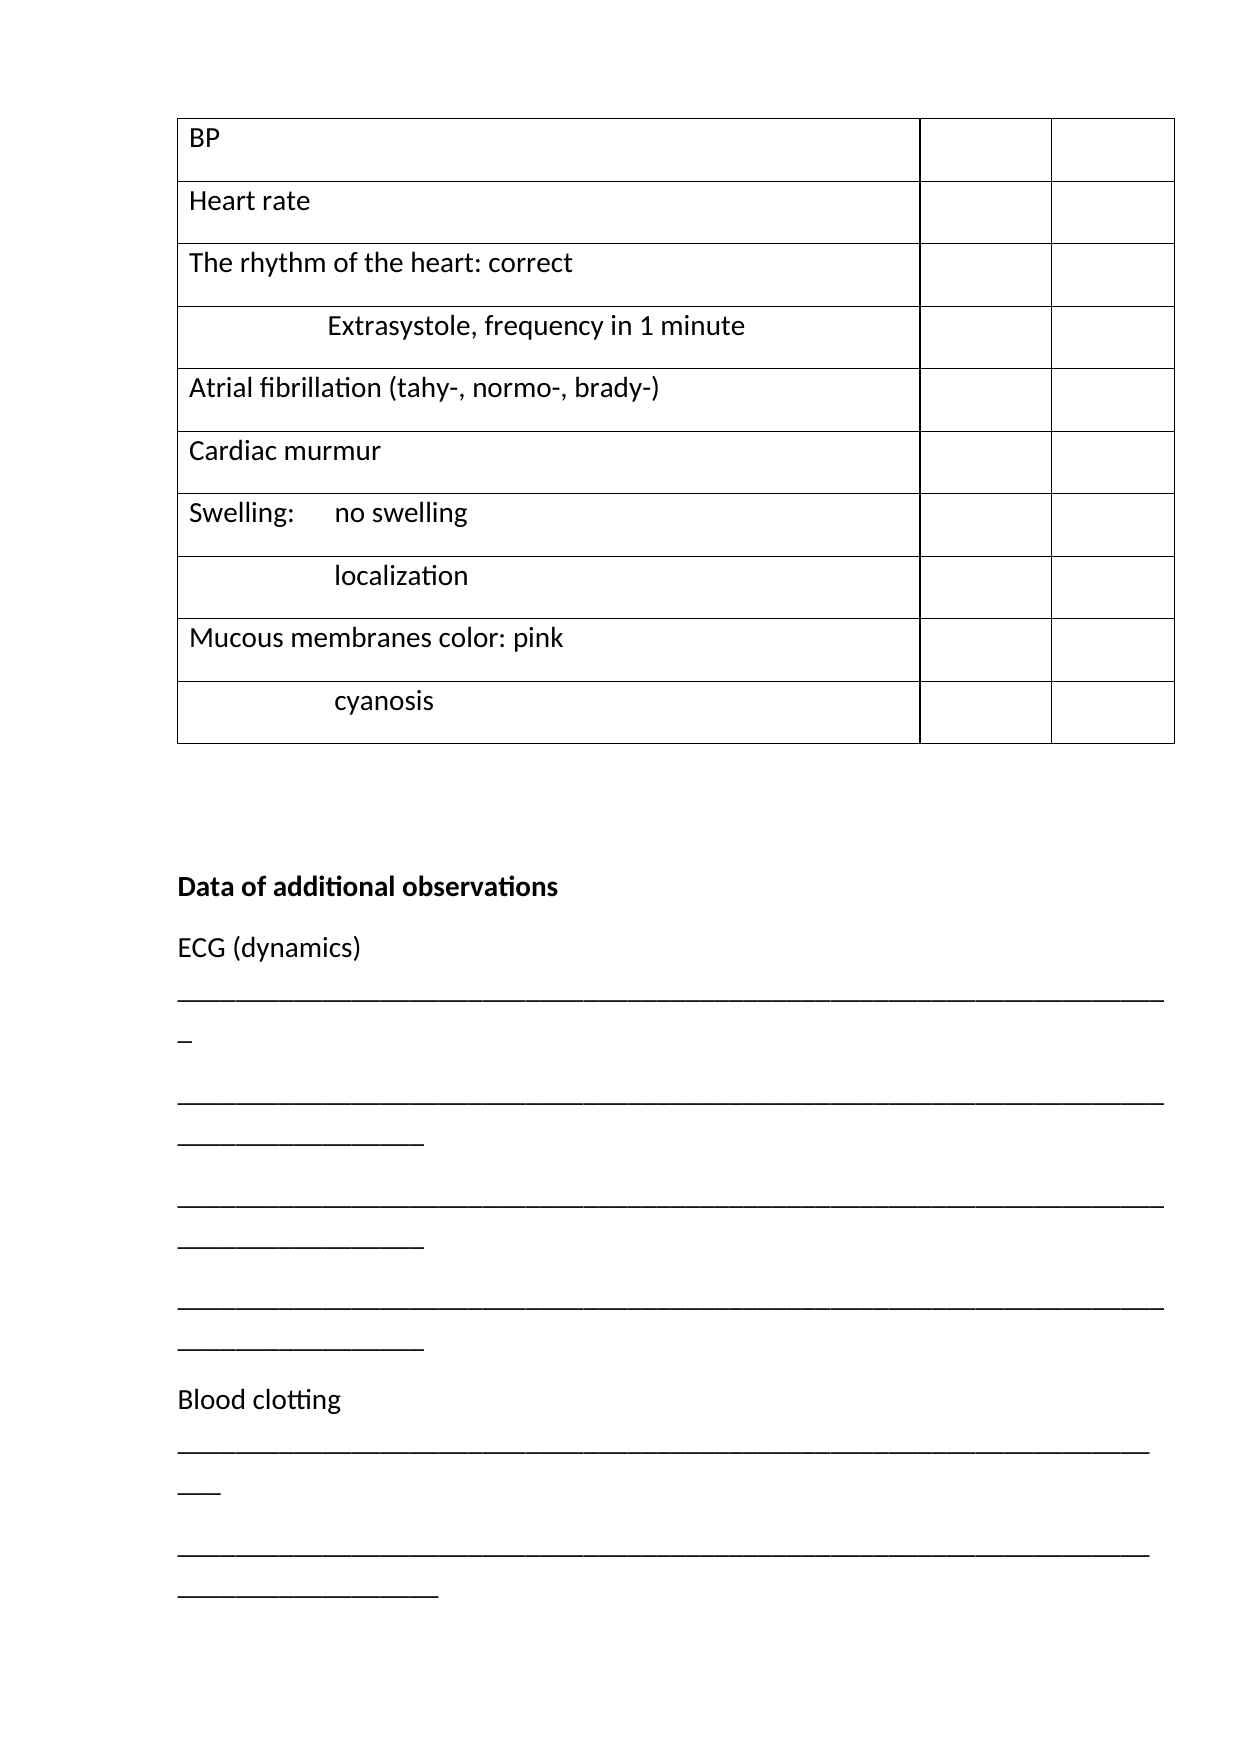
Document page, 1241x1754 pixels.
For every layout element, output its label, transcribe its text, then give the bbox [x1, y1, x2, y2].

table_cell [1052, 494, 1174, 556]
text Blood clotting ______________________________________________________________________ [177, 1381, 1152, 1499]
table_cell [921, 682, 1051, 743]
table_cell [921, 182, 1051, 243]
text Data of additional observations [177, 868, 1152, 903]
table_cell Swelling: no swelling [178, 494, 919, 556]
table_header [921, 119, 1051, 181]
table_cell Extrasystole, frequency in 1 minute [178, 307, 919, 368]
table_cell [921, 494, 1051, 556]
table_cell [1052, 557, 1174, 618]
table_cell cyanosis [178, 682, 919, 743]
text _____________________________________________________________________________________ [177, 1073, 1171, 1150]
table_cell The rhythm of the heart: correct [178, 244, 919, 306]
table_cell [921, 557, 1051, 618]
table_cell [921, 619, 1051, 681]
text ECG (dynamics) _____________________________________________________________________ [177, 929, 1171, 1047]
table_cell Cardiac murmur [178, 432, 919, 493]
table_cell Mucous membranes color: pink [178, 619, 919, 681]
text _____________________________________________________________________________________ [177, 1176, 1171, 1252]
table_cell localization [178, 557, 919, 618]
table_cell [1052, 307, 1174, 368]
table_cell Atrial fibrillation (tahy-, normo-, brady-) [178, 369, 919, 431]
table_cell [921, 307, 1051, 368]
table_cell [921, 244, 1051, 306]
table_cell Heart rate [178, 182, 919, 243]
table_cell [1052, 432, 1174, 493]
table_cell [1052, 369, 1174, 431]
table_cell [1052, 619, 1174, 681]
table_cell [921, 432, 1051, 493]
table_cell [1052, 244, 1174, 306]
table_cell [1052, 182, 1174, 243]
text _____________________________________________________________________________________ [177, 1525, 1152, 1601]
table_cell [921, 369, 1051, 431]
table_cell [1052, 682, 1174, 743]
text _____________________________________________________________________________________ [177, 1278, 1171, 1355]
table_header BP [178, 119, 919, 181]
table_header [1052, 119, 1174, 181]
